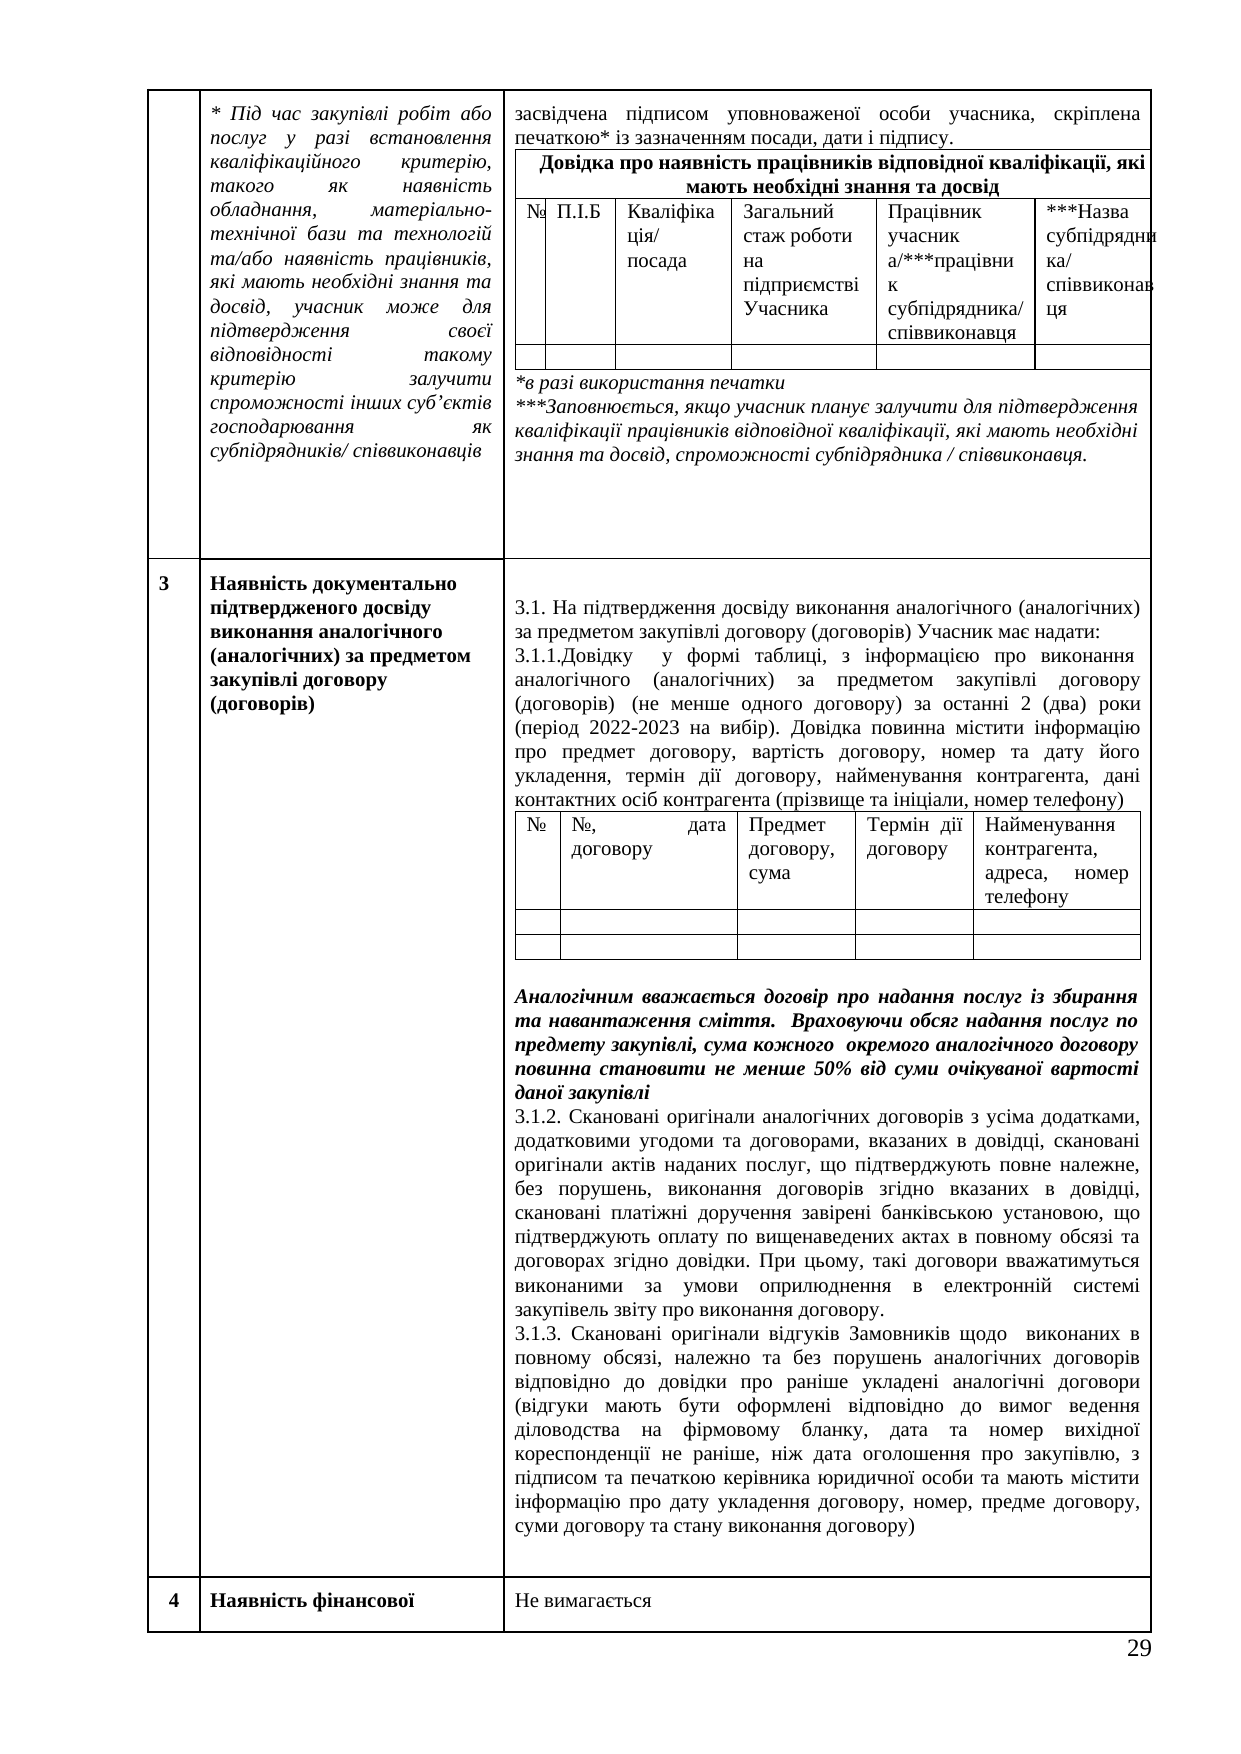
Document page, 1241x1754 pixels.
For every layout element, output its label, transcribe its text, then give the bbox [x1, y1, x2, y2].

table_cell 4 [149, 1578, 199, 1631]
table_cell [505, 91, 1150, 558]
table_cell Наявність документально підтвердженого досвіду виконання аналогічного (аналогічних) за предметом закупівлі договору (договорів) [201, 560, 503, 1576]
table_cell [201, 1578, 503, 1631]
table_cell 2 [149, 91, 199, 558]
table_cell 3.1. На підтвердження досвіду виконання аналогічного (аналогічних) за предметом закупівлі договору (договорів) Учасник має надати: 3.1.1.Довідку у формі таблиці, з інформацією про виконання аналогічного (аналогічних) за предметом закупівлі договору (договорів) (не менше одного договору) за останні 2 (два) роки (період 2022-2023 на вибір). Довідка повинна містити інформацію про предмет договору, вартість договору, номер та дату його укладення, термін дії договору, найменування контрагента, дані контактних осіб контрагента (прізвище та ініціали, номер телефону) Аналогічним вважається договір про надання послуг із збирання та навантаження сміття. Враховуючи обсяг надання послуг по предмету закупівлі, сума кожного окремого аналогічного договору повинна становити не менше 50% від суми очікуваної вартості даної закупівлі 3.1.2. Скановані оригінали аналогічних договорів з усіма додатками, додатковими угодоми та договорами, вказаних в довідці, скановані оригінали актів наданих послуг, що підтверджують повне належне, без порушень, виконання договорів згідно вказаних в довідці, скановані платіжні доручення завірені банківською установою, що підтверджують оплату по вищенаведених актах в повному обсязі та договорах згідно довідки. При цьому, такі договори вважатимуться виконаними за умови оприлюднення в електронній системі закупівель звіту про виконання договору. 3.1.3. Скановані оригінали відгуків Замовників щодо виконаних в повному обсязі, належно та без порушень аналогічних договорів відповідно до довідки про раніше укладені аналогічні договори (відгуки мають бути оформлені відповідно до вимог ведення діловодства на фірмовому бланку, дата та номер вихідної кореспонденції не раніше, ніж дата оголошення про закупівлю, з підписом та печаткою керівника юридичної особи та мають містити інформацію про дату укладення договору, номер, предме договору, суми договору та стану виконання договору) [505, 559, 1150, 1576]
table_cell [201, 91, 503, 558]
table_cell 3 [149, 559, 199, 1576]
table_cell Не вимагається [505, 1578, 1150, 1631]
